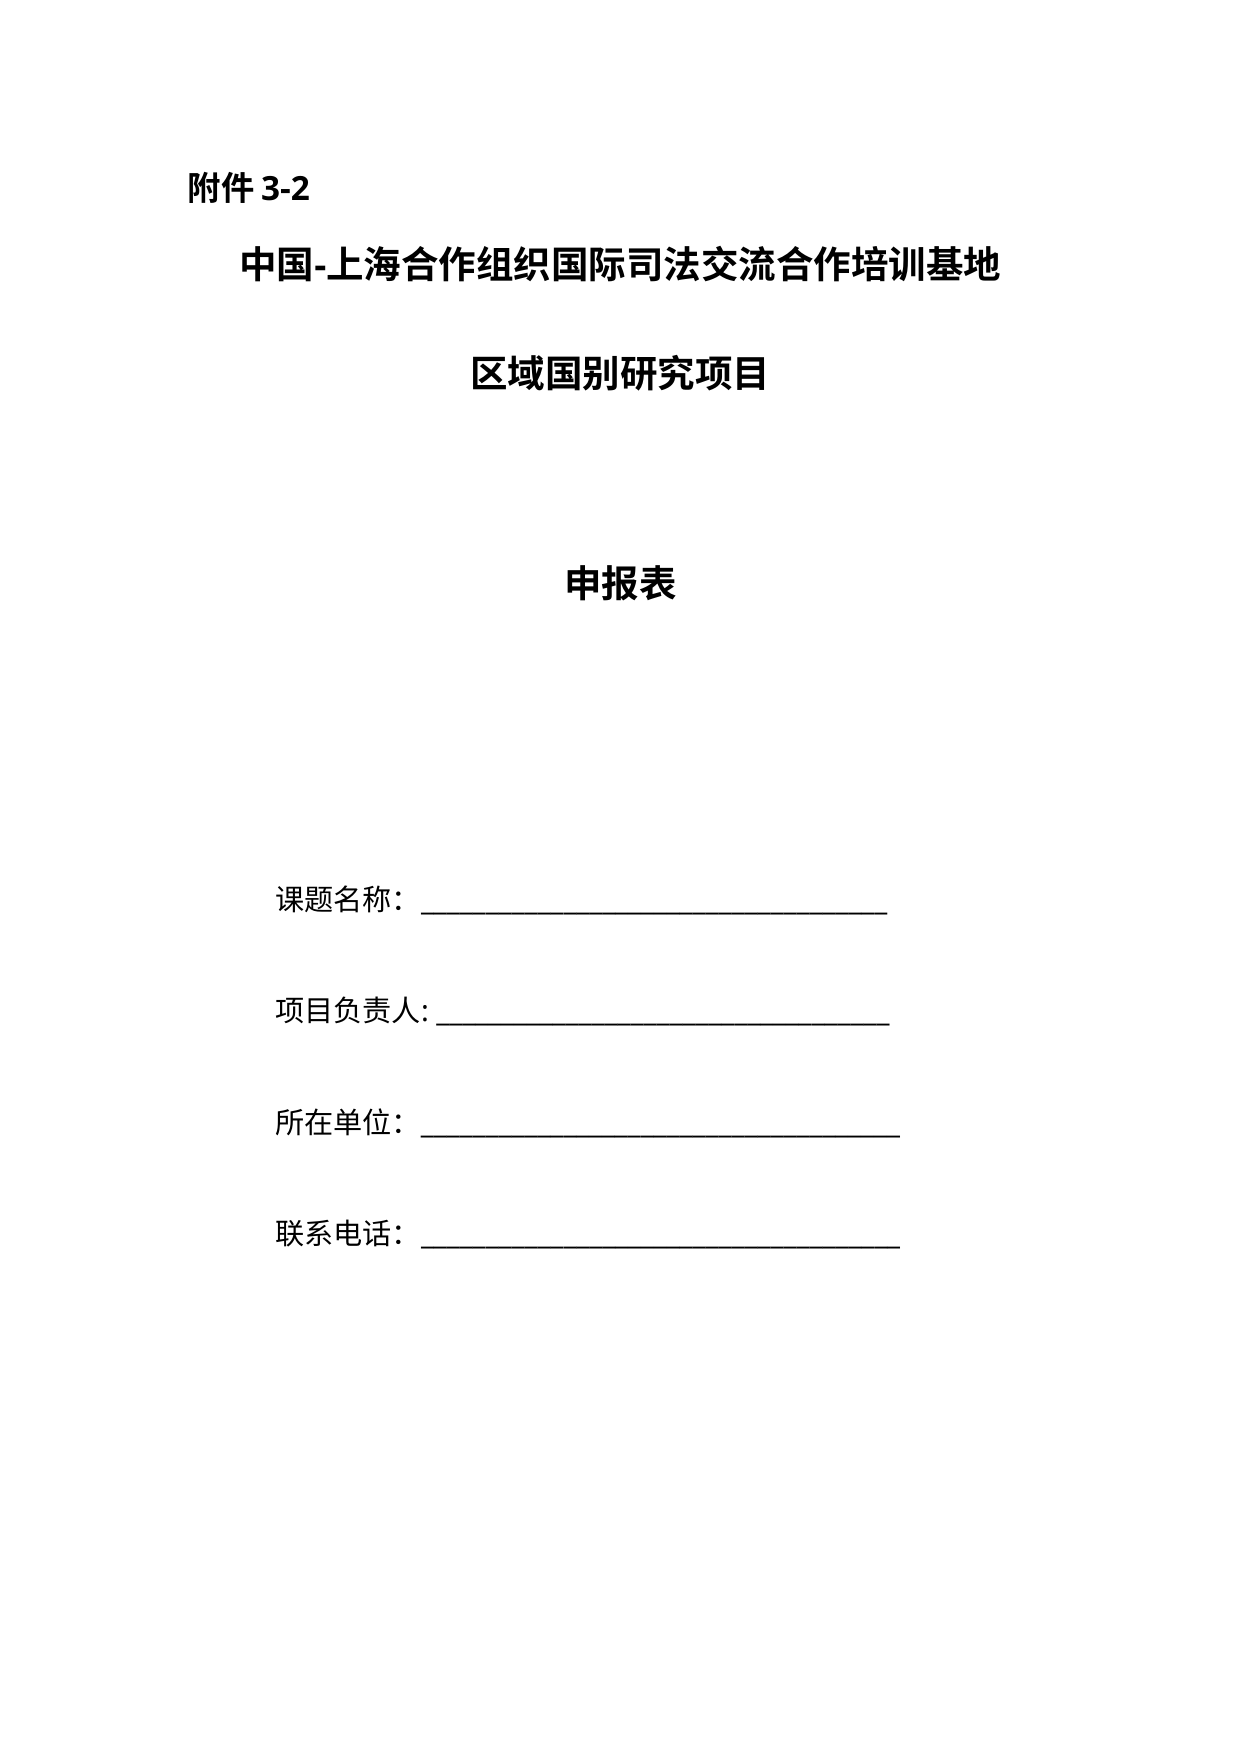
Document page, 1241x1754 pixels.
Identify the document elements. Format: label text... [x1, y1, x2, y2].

text 联系电话：_____________________________________ [187, 1199, 1000, 1264]
text 中国-上海合作组织国际司法交流合作培训基地 [187, 234, 1053, 289]
text 所在单位：_____________________________________ [187, 1088, 1000, 1153]
text 申报表 [187, 554, 1053, 608]
text 附件3-2 [187, 162, 1053, 210]
text 区域国别研究项目 [187, 343, 1053, 398]
text 项目负责人: ___________________________________ [187, 977, 1053, 1042]
text 课题名称：____________________________________ [187, 866, 1053, 931]
